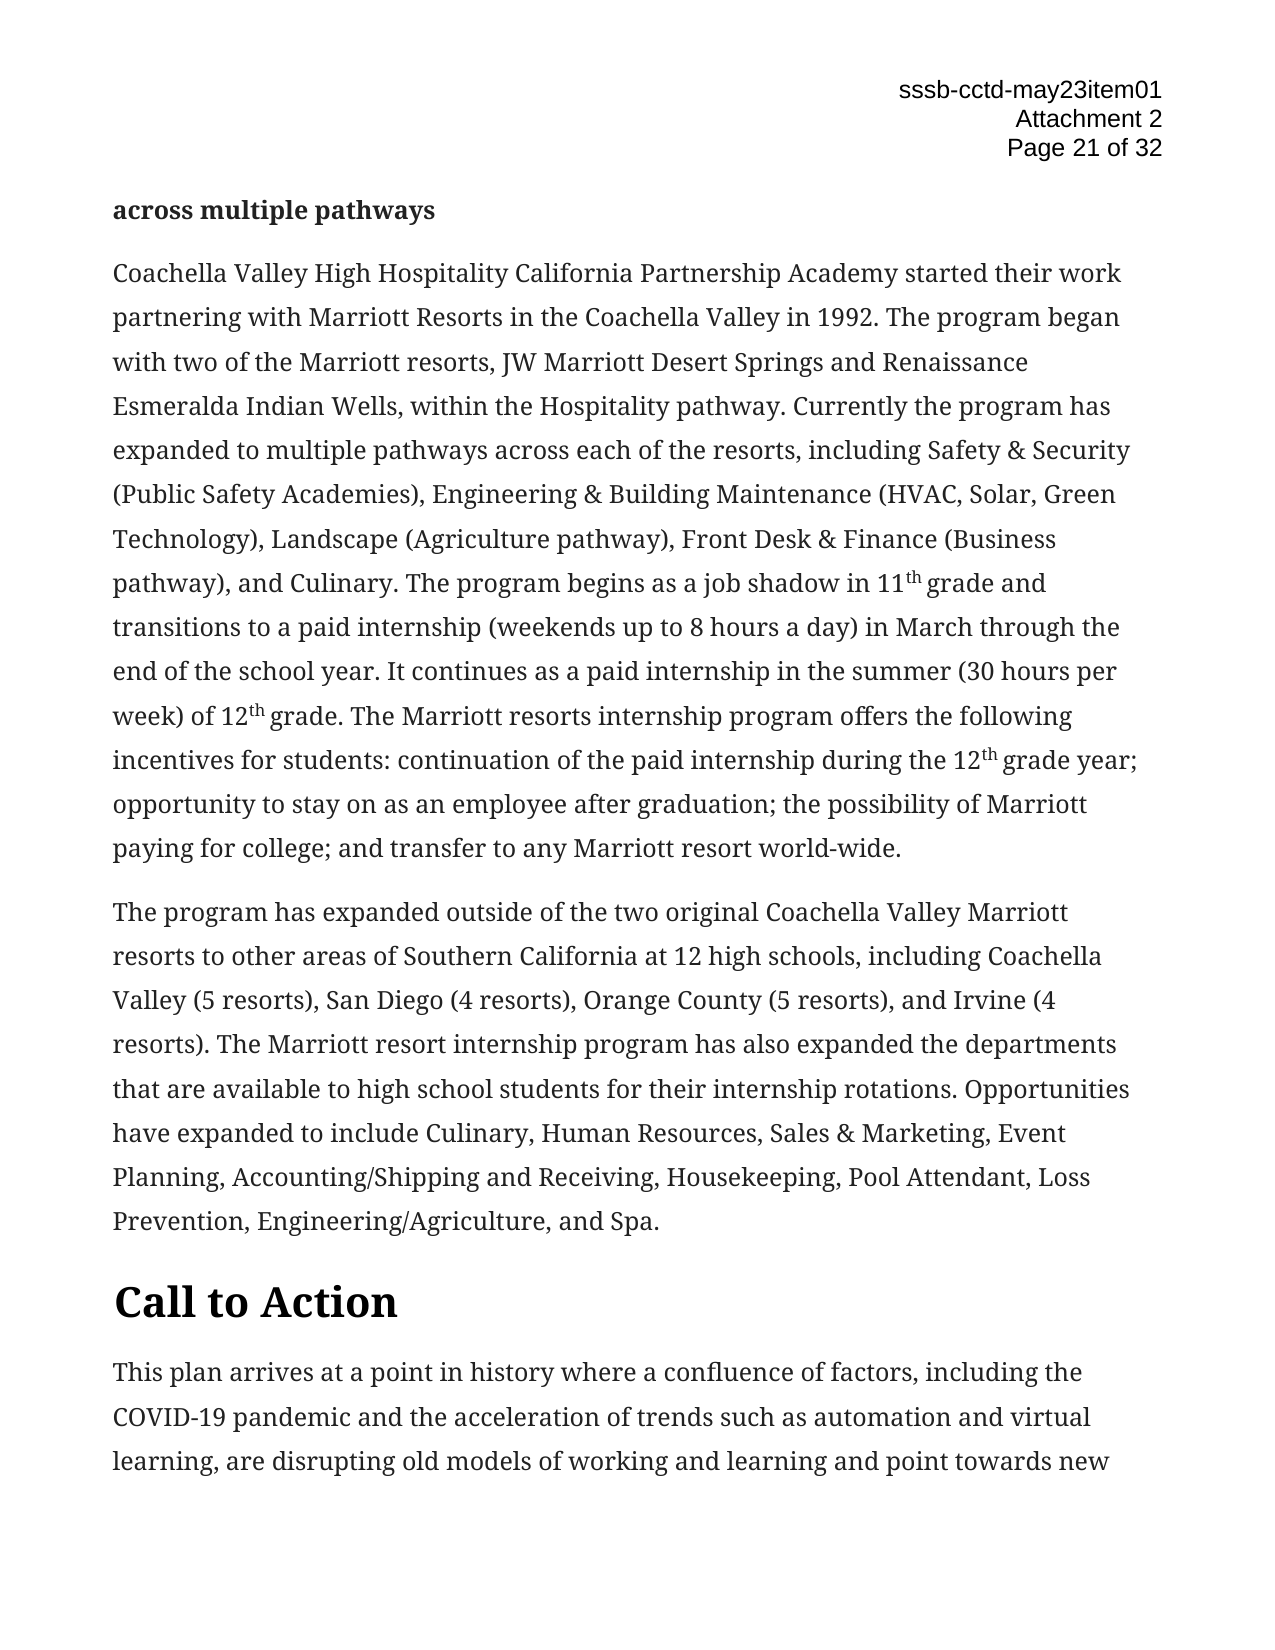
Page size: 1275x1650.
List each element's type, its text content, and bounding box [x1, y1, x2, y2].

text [112, 193, 1145, 227]
subtitle Call to Action [114, 1273, 1162, 1330]
text The program has expanded outside of the two original Coachella Valley Marriott resorts to other areas of Southern California at 12 high schools, including Coachella Valley (5 resorts), San Diego (4 resorts), Orange County (5 resorts), and Irvine (4 resorts). The Marriott resort internship program has also expanded the departments that are available to high school students for their internship rotations. Opportunities have expanded to include Culinary, Human Resources, Sales & Marketing, Event Planning, Accounting/Shipping and Receiving, Housekeeping, Pool Attendant, Loss Prevention, Engineering/Agriculture, and Spa. [112, 894, 1144, 1238]
text Coachella Valley High Hospitality California Partnership Academy started their work partnering with Marriott Resorts in the Coachella Valley in 1992. The program began with two of the Marriott resorts, JW Marriott Desert Springs and Renaissance Esmeralda Indian Wells, within the Hospitality pathway. Currently the program has expanded to multiple pathways across each of the resorts, including Safety & Security (Public Safety Academies), Engineering & Building Maintenance (HVAC, Solar, Green Technology), Landscape (Agriculture pathway), Front Desk & Finance (Business pathway), and Culinary. The program begins as a job shadow in 11th grade and transitions to a paid internship (weekends up to 8 hours a day) in March through the end of the school year. It continues as a paid internship in the summer (30 hours per week) of 12th grade. The Marriott resorts internship program offers the following incentives for students: continuation of the paid internship during the 12th grade year; opportunity to stay on as an employee after graduation; the possibility of Marriott paying for college; and transfer to any Marriott resort world-wide. [112, 256, 1144, 865]
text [112, 1355, 1144, 1478]
